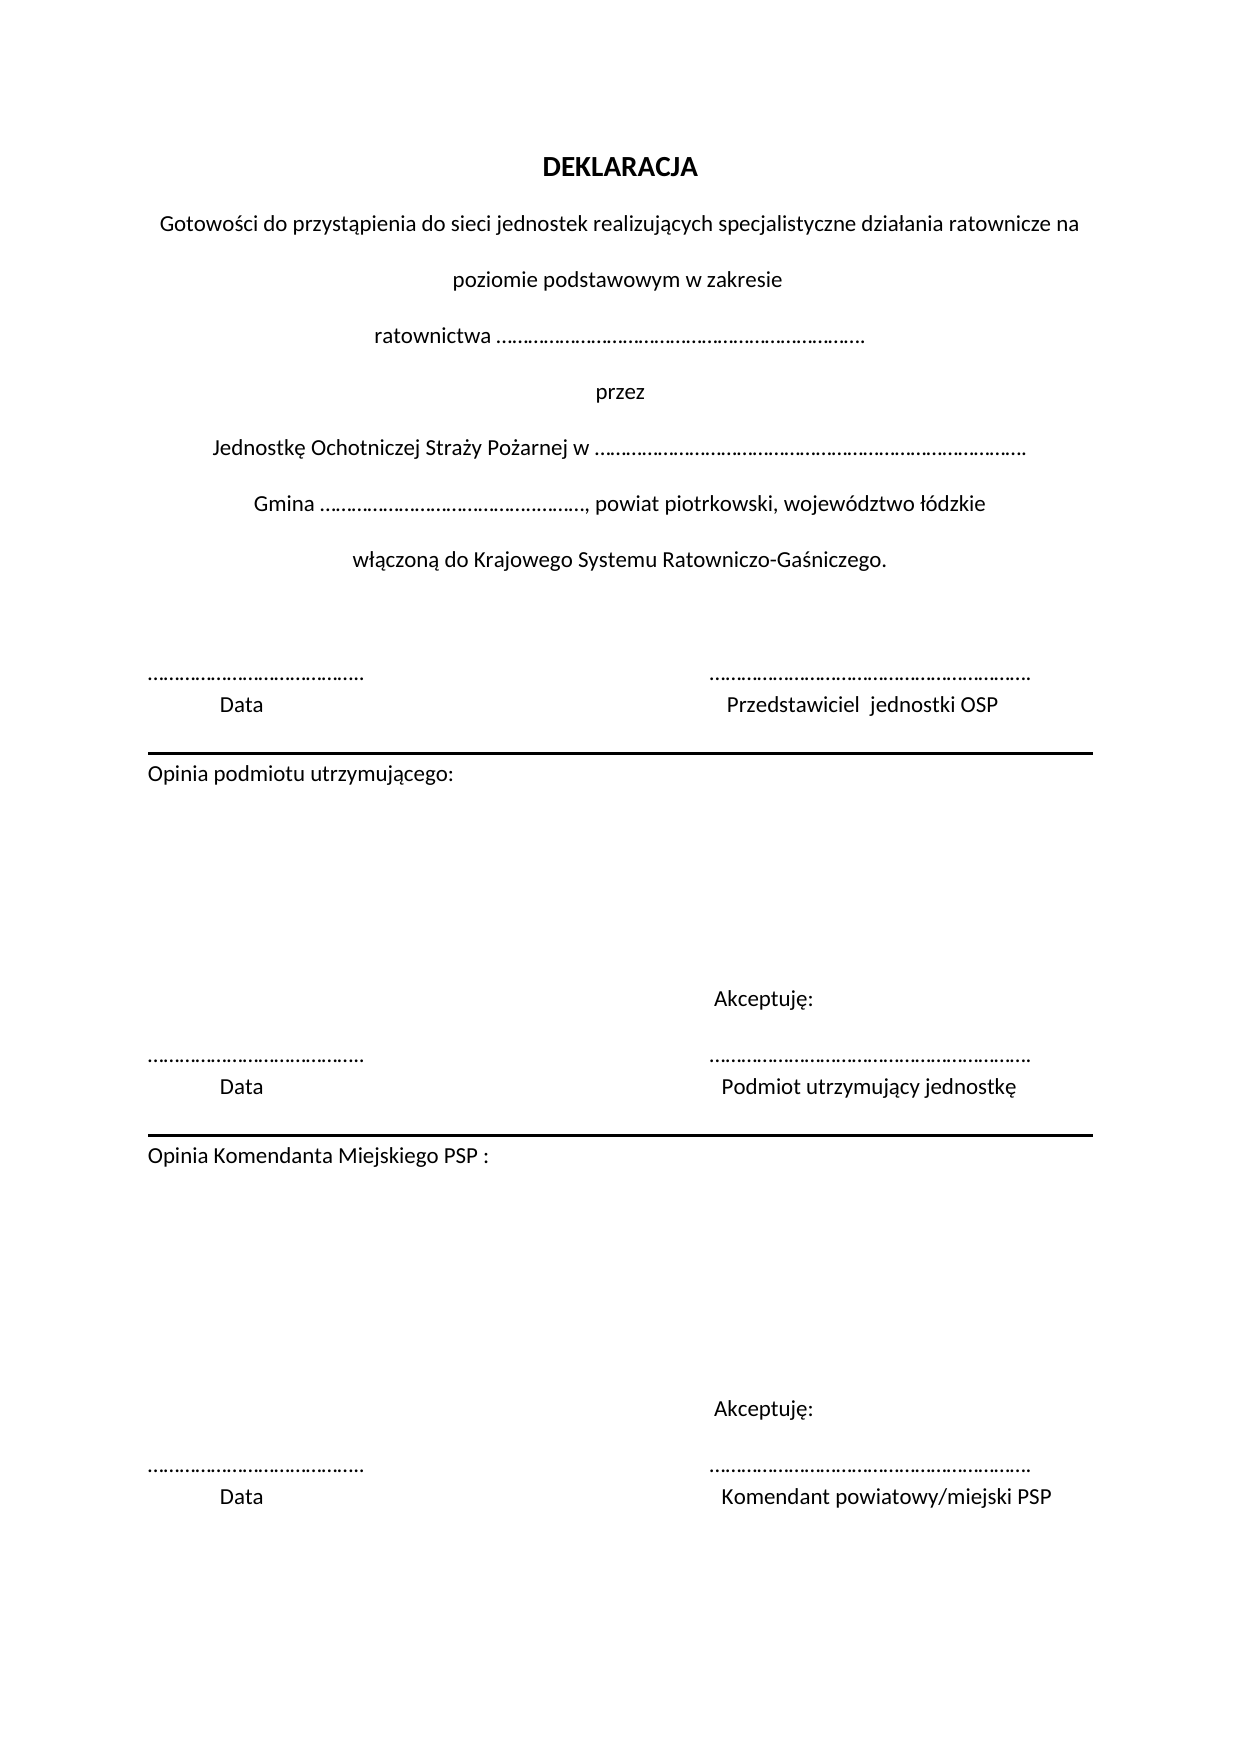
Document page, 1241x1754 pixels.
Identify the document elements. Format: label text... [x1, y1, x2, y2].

text Data Podmiot utrzymujący jednostkę [148, 1072, 1093, 1100]
text ………………………………….. ……………………………………………………. [148, 658, 1093, 686]
text Opinia podmiotu utrzymującego: [148, 759, 1093, 787]
text Opinia Komendanta Miejskiego PSP : [148, 1141, 1093, 1169]
text przez [148, 377, 1093, 406]
text ………………………………….. ……………………………………………………. [148, 1450, 1093, 1478]
text Jednostkę Ochotniczej Straży Pożarnej w ………………………………………………………………………. [148, 433, 1093, 462]
text Gmina …………………………………..………, powiat piotrkowski, województwo łódzkie [148, 489, 1093, 518]
text Gotowości do przystąpienia do sieci jednostek realizujących specjalistyczne działania ratownicze na poziomie podstawowym w zakresie ratownictwa ……………………………………………………………. [148, 209, 1093, 349]
text Akceptuję: [148, 1394, 1093, 1422]
text Akceptuję: [148, 984, 1093, 1012]
text DEKLARACJA [148, 148, 1093, 183]
text Data Przedstawiciel jednostki OSP [148, 690, 1093, 718]
text ………………………………….. ……………………………………………………. [148, 1040, 1093, 1068]
text włączoną do Krajowego Systemu Ratowniczo-Gaśniczego. [148, 546, 1093, 574]
text Data Komendant powiatowy/miejski PSP [148, 1482, 1093, 1510]
